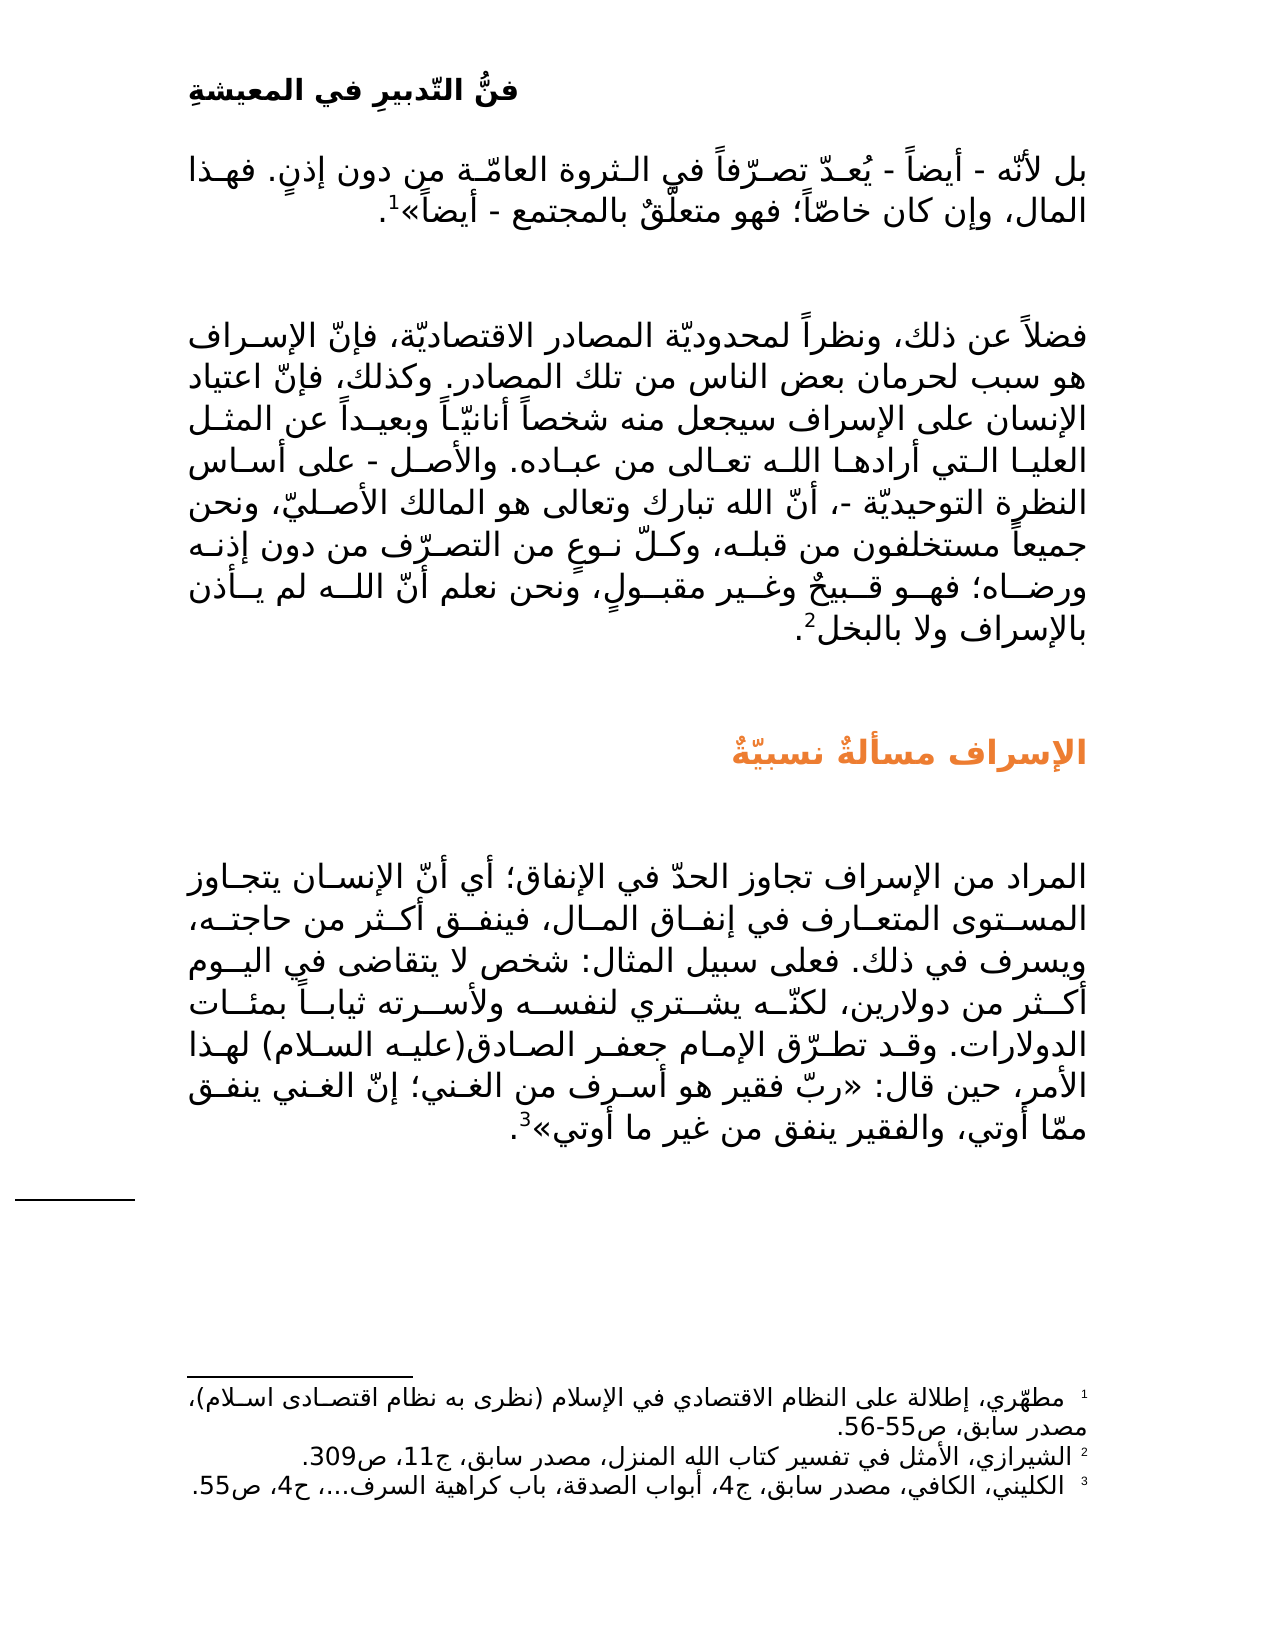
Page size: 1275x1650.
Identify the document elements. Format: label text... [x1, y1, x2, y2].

text الإسراف مسألةٌ نسبيّةٌ [187, 733, 1087, 772]
text فضلاً عن ذلك، ونظراً لمحدوديّة المصادر الاقتصاديّة، فإنّ الإسراف هو سبب لحرمان بعض الناس من تلك المصادر. وكذلك، فإنّ اعتياد الإنسان على الإسراف سيجعل منه شخصاً أنانيّاً وبعيداً عن المثل العليا التي أرادها الله تعالى من عباده. والأصل - على أساس النظرة التوحيديّة -، أنّ الله تبارك وتعالى هو المالك الأصليّ، ونحن جميعاً مستخلفون من قبله، وكلّ نوعٍ من التصرّف من دون إذنه ورضاه؛ فهو قبيحٌ وغير مقبولٍ، ونحن نعلم أنّ الله لم يأذن بالإسراف ولا بالبخل. [187, 316, 1087, 648]
text المراد من الإسراف تجاوز الحدّ في الإنفاق؛ أي أنّ الإنسان يتجاوز المستوى المتعارف في إنفاق المال، فينفق أكثر من حاجته، ويسرف في ذلك. فعلى سبيل المثال: شخص لا يتقاضى في اليوم أكثر من دولارين، لكنّه يشتري لنفسه ولأسرته ثياباً بمئات الدولارات. وقد تطرّق الإمام جعفر الصادق(عليه السلام) لهذا الأمر، حين قال: «ربّ فقير هو أسرف من الغني؛ إنّ الغني ينفق ممّا أوتي، والفقير ينفق من غير ما أوتي». [187, 857, 1087, 1148]
text بل لأنّه - أيضاً - يُعدّ تصرّفاً في الثروة العامّة من دون إذنٍ. فهذا المال، وإن كان خاصّاً؛ فهو متعلّقٌ بالمجتمع - أيضاً». [187, 150, 1087, 231]
